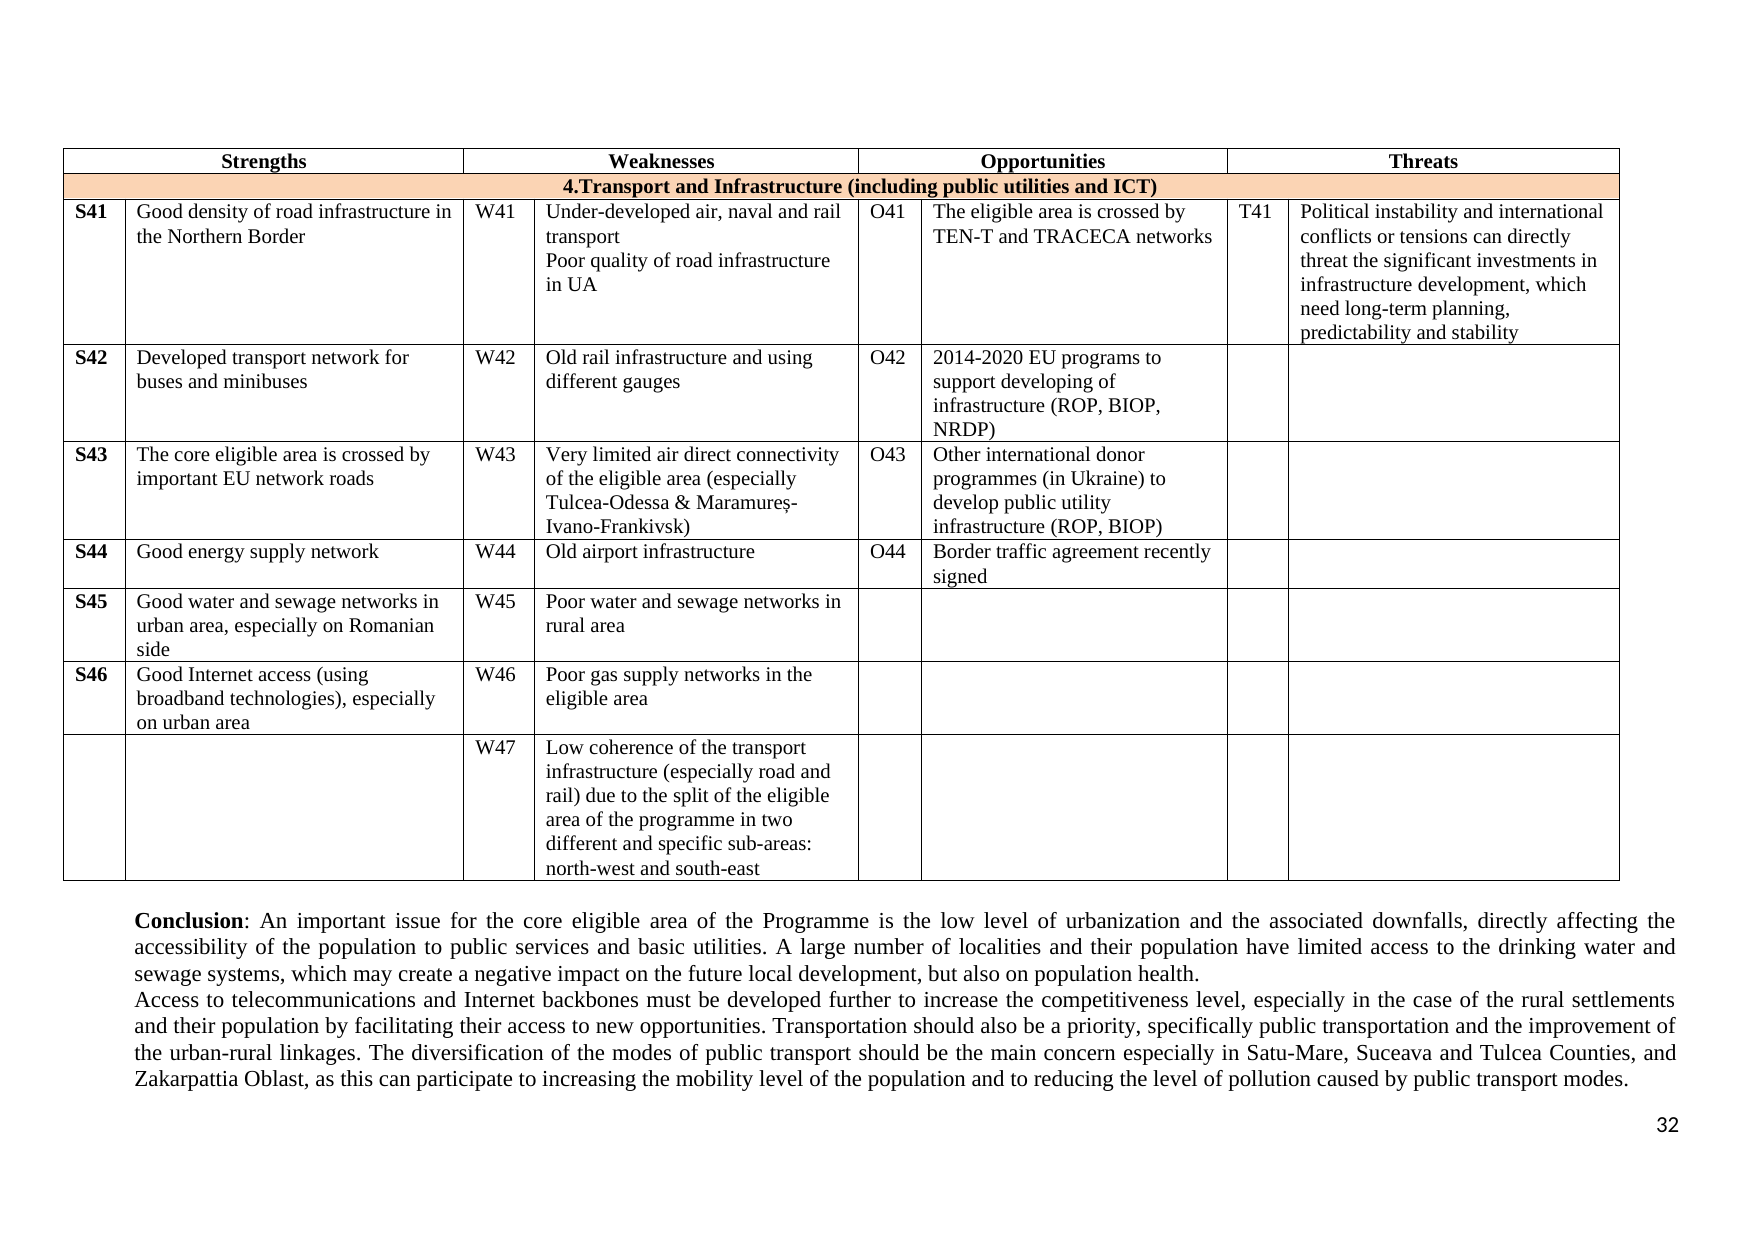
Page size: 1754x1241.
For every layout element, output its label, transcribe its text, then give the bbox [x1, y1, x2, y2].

table_cell Low coherence of the transport infrastructure (especially road and rail) due to the split of the eligible area of the programme in two different and specific sub-areas: north-west and south-east [535, 735, 858, 879]
table_cell W43 [464, 442, 534, 538]
table_cell S46 [64, 662, 125, 734]
text Access to telecommunications and Internet backbones must be developed further to increase the competitiveness level, especially in the case of the rural settlements and their population by facilitating their access to new opportunities. Transportation should also be a priority, specifically public transportation and the improvement of the urban-rural linkages. The diversification of the modes of public transport should be the main concern especially in Satu-Mare, Suceava and Tulcea Counties, and Zakarpattia Oblast, as this can participate to increasing the mobility level of the population and to reducing the level of pollution caused by public transport modes. [134, 986, 1679, 1091]
table_cell W46 [464, 662, 534, 734]
table_cell [1289, 662, 1619, 734]
table_cell W45 [464, 589, 534, 661]
table_cell [1289, 345, 1619, 441]
table_cell W44 [464, 540, 534, 588]
table_cell S45 [64, 589, 125, 661]
table_cell Good density of road infrastructure in the Northern Border [126, 200, 463, 344]
table_cell O43 [859, 442, 921, 538]
table_cell Old rail infrastructure and using different gauges [535, 345, 858, 441]
table_cell Political instability and international conflicts or tensions can directly threat the significant investments in infrastructure development, which need long-term planning, predictability and stability [1289, 200, 1619, 344]
table_header Weaknesses [464, 149, 858, 173]
table_cell [1228, 442, 1288, 538]
table_cell Poor gas supply networks in the eligible area [535, 662, 858, 734]
table_cell [922, 662, 1227, 734]
table_cell Good water and sewage networks in urban area, especially on Romanian side [126, 589, 463, 661]
table_cell [1228, 345, 1288, 441]
table_cell [64, 735, 125, 879]
table_cell O44 [859, 540, 921, 588]
table_cell S44 [64, 540, 125, 588]
table_cell O41 [859, 200, 921, 344]
table_cell [1289, 735, 1619, 879]
table_cell Old airport infrastructure [535, 540, 858, 588]
table_cell S42 [64, 345, 125, 441]
table_cell [1228, 662, 1288, 734]
table_cell Good Internet access (using broadband technologies), especially on urban area [126, 662, 463, 734]
table_cell O42 [859, 345, 921, 441]
table_cell W42 [464, 345, 534, 441]
table_cell [859, 589, 921, 661]
table_cell T41 [1228, 200, 1288, 344]
table_cell Border traffic agreement recently signed [922, 540, 1227, 588]
table_cell [126, 735, 463, 879]
table_cell [1289, 442, 1619, 538]
table_cell W41 [464, 200, 534, 344]
table_header Opportunities [859, 149, 1227, 173]
table_cell W47 [464, 735, 534, 879]
table_cell S41 [64, 200, 125, 344]
table_header Threats [1228, 149, 1619, 173]
table_cell [859, 662, 921, 734]
table_cell [1289, 589, 1619, 661]
table_cell Developed transport network for buses and minibuses [126, 345, 463, 441]
table_cell Under-developed air, naval and rail transport Poor quality of road infrastructure in UA [535, 200, 858, 344]
table_cell Poor water and sewage networks in rural area [535, 589, 858, 661]
table_cell [922, 735, 1227, 879]
table_cell Very limited air direct connectivity of the eligible area (especially Tulcea-Odessa & Maramureș-Ivano-Frankivsk) [535, 442, 858, 538]
table_cell Other international donor programmes (in Ukraine) to develop public utility infrastructure (ROP, BIOP) [922, 442, 1227, 538]
table_cell [922, 589, 1227, 661]
table_cell The eligible area is crossed by TEN-T and TRACECA networks [922, 200, 1227, 344]
table_cell [1228, 540, 1288, 588]
table_header Strengths [64, 149, 463, 173]
table_cell S43 [64, 442, 125, 538]
table_cell [1228, 589, 1288, 661]
text Conclusion: An important issue for the core eligible area of the Programme is the low level of urbanization and the associated downfalls, directly affecting the accessibility of the population to public services and basic utilities. A large number of localities and their population have limited access to the drinking water and sewage systems, which may create a negative impact on the future local development, but also on population health. [134, 907, 1679, 986]
table_cell 4.Transport and Infrastructure (including public utilities and ICT) [64, 174, 1619, 198]
table_cell 2014-2020 EU programs to support developing of infrastructure (ROP, BIOP, NRDP) [922, 345, 1227, 441]
table_cell Good energy supply network [126, 540, 463, 588]
table_cell [1289, 540, 1619, 588]
table_cell The core eligible area is crossed by important EU network roads [126, 442, 463, 538]
table_cell [859, 735, 921, 879]
table_cell [1228, 735, 1288, 879]
